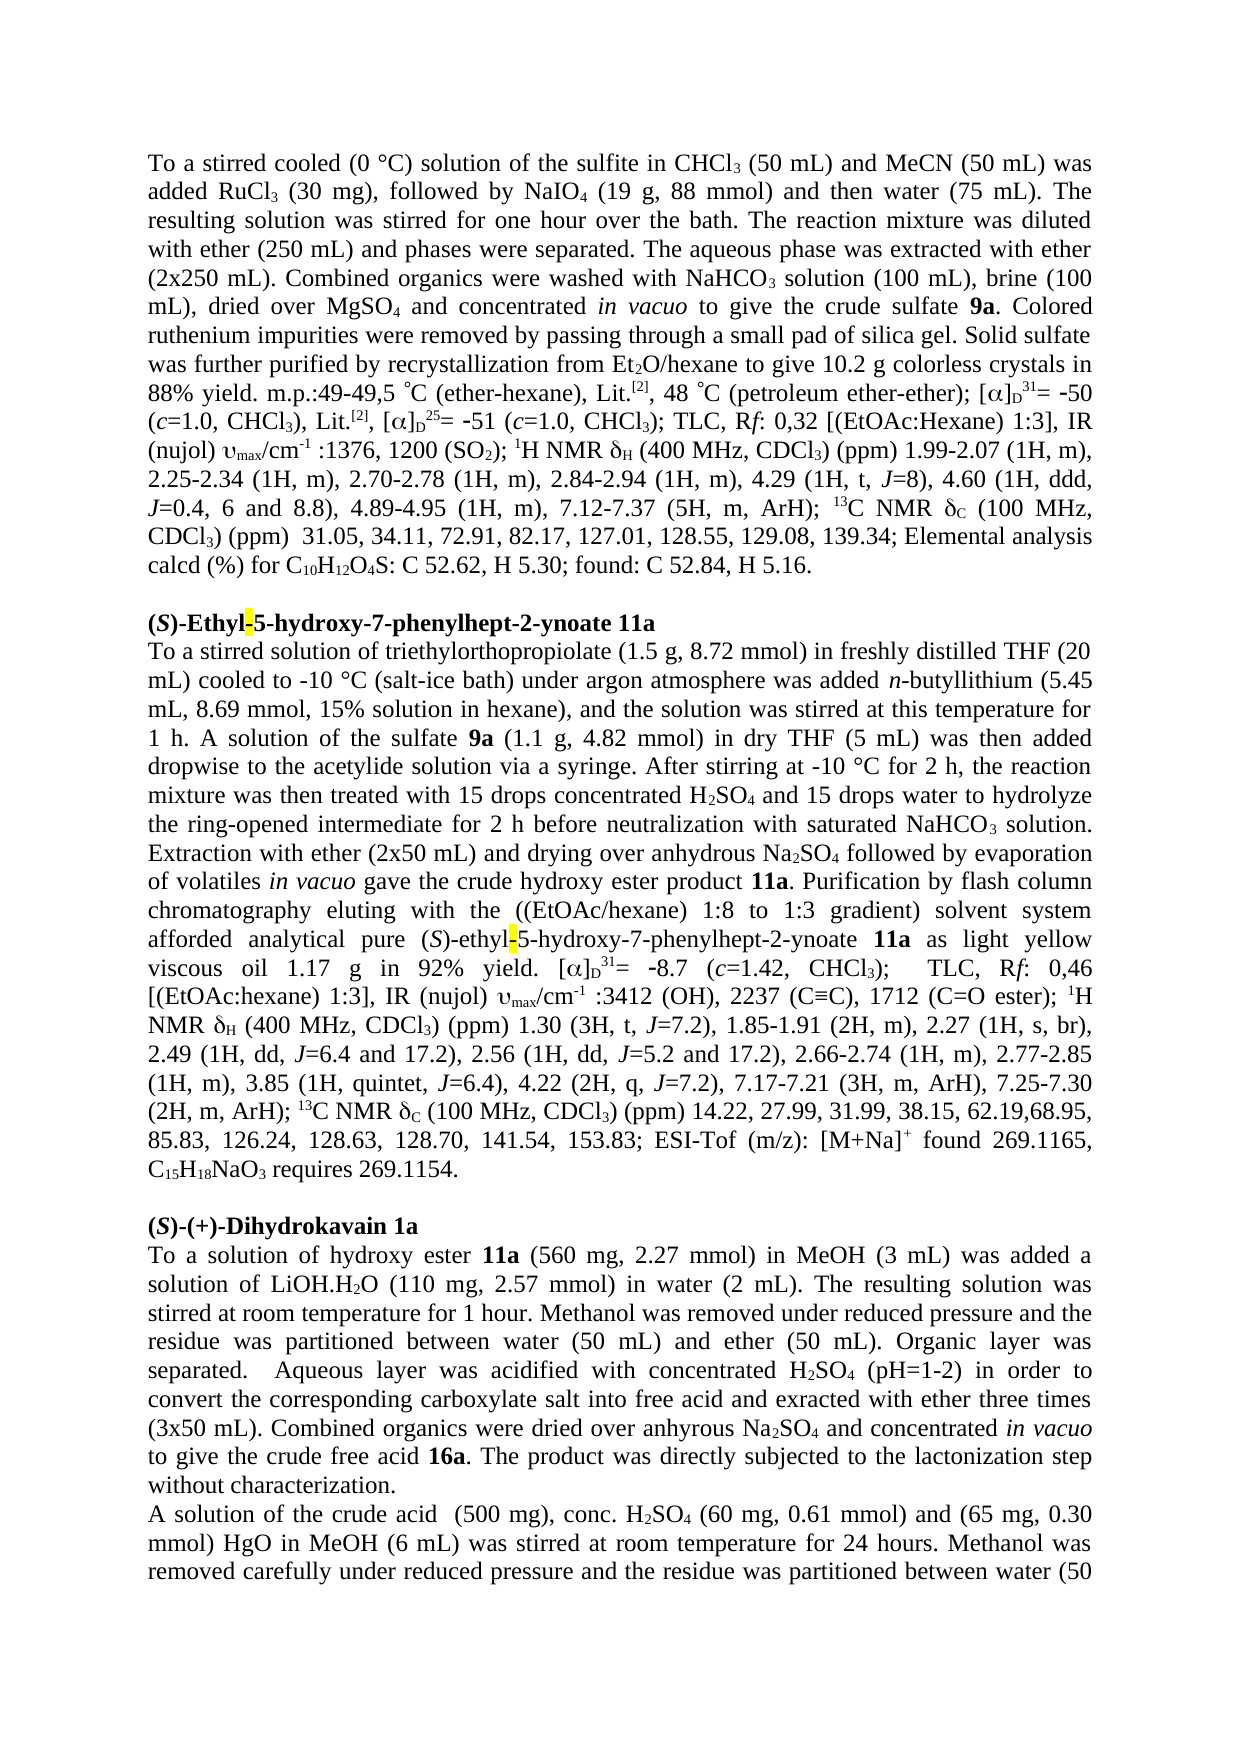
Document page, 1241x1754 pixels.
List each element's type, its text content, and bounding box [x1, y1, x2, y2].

text To a stirred solution of triethylorthopropiolate (1.5 g, 8.72 mmol) in freshly distilled THF (20 mL) cooled to -10 °C (salt-ice bath) under argon atmosphere was added n-butyllithium (5.45 mL, 8.69 mmol, 15% solution in hexane), and the solution was stirred at this temperature for 1 h. A solution of the sulfate 9a (1.1 g, 4.82 mmol) in dry THF (5 mL) was then added dropwise to the acetylide solution via a syringe. After stirring at -10 °C for 2 h, the reaction mixture was then treated with 15 drops concentrated H2SO4 and 15 drops water to hydrolyze the ring-opened intermediate for 2 h before neutralization with saturated NaHCO3 solution. Extraction with ether (2x50 mL) and drying over anhydrous Na2SO4 followed by evaporation of volatiles in vacuo gave the crude hydroxy ester product 11a. Purification by flash column chromatography eluting with the ((EtOAc/hexane) 1:8 to 1:3 gradient) solvent system afforded analytical pure (S)-ethyl-5-hydroxy-7-phenylhept-2-ynoate 11a as light yellow viscous oil 1.17 g in 92% yield. []D31= 8.7 (c=1.42, CHCl3); TLC, Rf: 0,46 [(EtOAc:hexane) 1:3], IR (nujol) max/cm-1 :3412 (OH), 2237 (C≡C), 1712 (C=O ester); 1H NMR H (400 MHz, CDCl3) (ppm) 1.30 (3H, t, J=7.2), 1.85-1.91 (2H, m), 2.27 (1H, s, br), 2.49 (1H, dd, J=6.4 and 17.2), 2.56 (1H, dd, J=5.2 and 17.2), 2.66-2.74 (1H, m), 2.77-2.85 (1H, m), 3.85 (1H, quintet, J=6.4), 4.22 (2H, q, J=7.2), 7.17-7.21 (3H, m, ArH), 7.25-7.30 (2H, m, ArH); 13C NMR C (100 MHz, CDCl3) (ppm) 14.22, 27.99, 31.99, 38.15, 62.19,68.95, 85.83, 126.24, 128.63, 128.70, 141.54, 153.83; ESI-Tof (m/z): [M+Na]+ found 269.1165, C15H18NaO3 requires 269.1154. [148, 636, 1093, 1183]
text (S)-(+)-Dihydrokavain 1a [148, 1211, 1093, 1240]
text To a solution of hydroxy ester 11a (560 mg, 2.27 mmol) in MeOH (3 mL) was added a solution of LiOH.H2O (110 mg, 2.57 mmol) in water (2 mL). The resulting solution was stirred at room temperature for 1 hour. Methanol was removed under reduced pressure and the residue was partitioned between water (50 mL) and ether (50 mL). Organic layer was separated. Aqueous layer was acidified with concentrated H2SO4 (pH=1-2) in order to convert the corresponding carboxylate salt into free acid and exracted with ether three times (3x50 mL). Combined organics were dried over anhyrous Na2SO4 and concentrated in vacuo to give the crude free acid 16a. The product was directly subjected to the lactonization step without characterization. [148, 1240, 1093, 1499]
text To a stirred cooled (0 °C) solution of the sulfite in CHCl3 (50 mL) and MeCN (50 mL) was added RuCl3 (30 mg), followed by NaIO4 (19 g, 88 mmol) and then water (75 mL). The resulting solution was stirred for one hour over the bath. The reaction mixture was diluted with ether (250 mL) and phases were separated. The aqueous phase was extracted with ether (2x250 mL). Combined organics were washed with NaHCO3 solution (100 mL), brine (100 mL), dried over MgSO4 and concentrated in vacuo to give the crude sulfate 9a. Colored ruthenium impurities were removed by passing through a small pad of silica gel. Solid sulfate was further purified by recrystallization from Et2O/hexane to give 10.2 g colorless crystals in 88% yield. m.p.:49-49,5 C (ether-hexane), Lit.[2], 48 C (petroleum ether-ether); []D31= 50 (c=1.0, CHCl3), Lit.[2], []D25= 51 (c=1.0, CHCl3); TLC, Rf: 0,32 [(EtOAc:Hexane) 1:3], IR (nujol) max/cm-1 :1376, 1200 (SO2); 1H NMR H (400 MHz, CDCl3) (ppm) 1.99-2.07 (1H, m), 2.25-2.34 (1H, m), 2.70-2.78 (1H, m), 2.84-2.94 (1H, m), 4.29 (1H, t, J=8), 4.60 (1H, ddd, J=0.4, 6 and 8.8), 4.89-4.95 (1H, m), 7.12-7.37 (5H, m, ArH); 13C NMR C (100 MHz, CDCl3) (ppm) 31.05, 34.11, 72.91, 82.17, 127.01, 128.55, 129.08, 139.34; Elemental analysis calcd (%) for C10H12O4S: C 52.62, H 5.30; found: C 52.84, H 5.16. [148, 148, 1093, 579]
text (S)-Ethyl-5-hydroxy-7-phenylhept-2-ynoate 11a [253, 608, 1093, 636]
text (S)-Ethyl-5-hydroxy-7-phenylhept-2-ynoate 11a [148, 608, 245, 636]
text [148, 1499, 1093, 1585]
